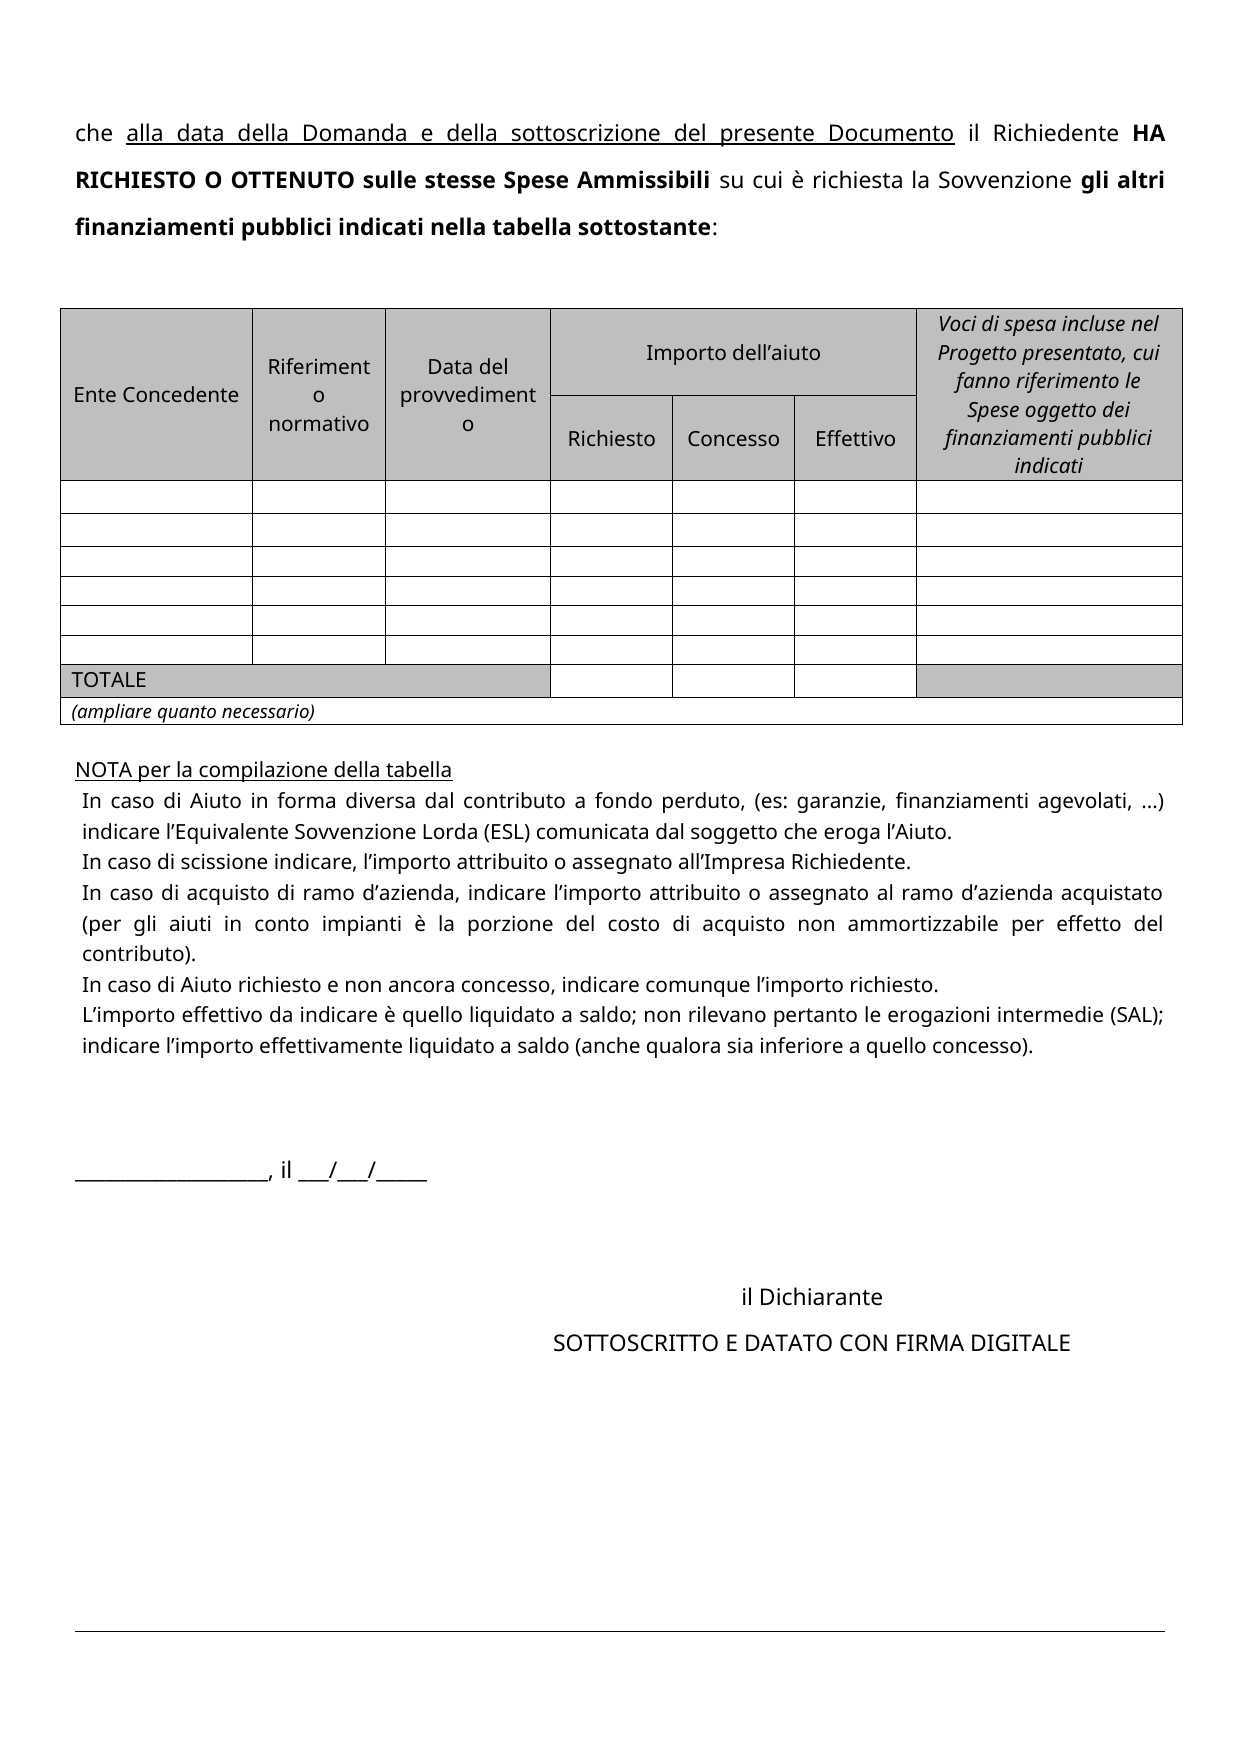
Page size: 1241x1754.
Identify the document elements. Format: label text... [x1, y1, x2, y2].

table_cell (ampliare quanto necessario) [61, 698, 1182, 724]
table_cell Effettivo [795, 396, 916, 480]
table_header Ente Concedente [61, 309, 252, 480]
table_cell [386, 606, 550, 634]
table_cell [551, 514, 672, 546]
table_cell [253, 514, 385, 546]
text il Dichiarante [459, 1281, 1165, 1312]
text che alla data della Domanda e della sottoscrizione del presente Documento il Richiedente HA RICHIESTO O OTTENUTO sulle stesse Spese Ammissibili su cui è richiesta la Sovvenzione gli altri finanziamenti pubblici indicati nella tabella sottostante: [75, 117, 1165, 242]
text In caso di Aiuto in forma diversa dal contributo a fondo perduto, (es: garanzie, finanziamenti agevolati, …) indicare l’Equivalente Sovvenzione Lorda (ESL) comunicata dal soggetto che eroga l’Aiuto. [82, 786, 1165, 845]
table_cell [673, 606, 794, 634]
table_cell [551, 481, 672, 513]
table_cell [795, 547, 916, 576]
table_header Data del provvedimento [386, 309, 550, 480]
table_cell [61, 547, 252, 576]
table_cell [61, 514, 252, 546]
table_cell [551, 636, 672, 664]
text In caso di scissione indicare, l’importo attribuito o assegnato all’Impresa Richiedente. [82, 847, 1165, 876]
table_cell [253, 636, 385, 664]
table_cell [551, 577, 672, 605]
table_cell [386, 514, 550, 546]
table_cell [673, 547, 794, 576]
table_header Riferimento normativo [253, 309, 385, 480]
table_cell [253, 606, 385, 634]
table_cell [795, 636, 916, 664]
text In caso di Aiuto richiesto e non ancora concesso, indicare comunque l’importo richiesto. [82, 970, 1165, 998]
table_cell [253, 577, 385, 605]
table_header Voci di spesa incluse nel Progetto presentato, cui fanno riferimento le Spese oggetto dei finanziamenti pubblici indicati [917, 309, 1182, 480]
table_cell [917, 636, 1182, 664]
table_cell TOTALE [61, 665, 550, 697]
table_cell [61, 577, 252, 605]
table_cell [917, 481, 1182, 513]
table_cell [917, 606, 1182, 634]
table_cell [795, 481, 916, 513]
table_cell [673, 636, 794, 664]
table_cell [253, 547, 385, 576]
table_cell [673, 481, 794, 513]
table_cell [795, 665, 916, 697]
table_cell [386, 577, 550, 605]
table_cell [795, 606, 916, 634]
table_cell [917, 577, 1182, 605]
table_cell [551, 665, 672, 697]
table_cell [61, 481, 252, 513]
text In caso di acquisto di ramo d’azienda, indicare l’importo attribuito o assegnato al ramo d’azienda acquistato (per gli aiuti in conto impianti è la porzione del costo di acquisto non ammortizzabile per effetto del contributo). [82, 878, 1165, 968]
table_cell [673, 665, 794, 697]
table_cell [386, 481, 550, 513]
table_cell [673, 577, 794, 605]
table_cell Richiesto [551, 396, 672, 480]
text ___________________, il ___/___/_____ [75, 1154, 1165, 1186]
table_cell [386, 547, 550, 576]
table_cell [386, 636, 550, 664]
table_cell [673, 514, 794, 546]
table_cell [61, 606, 252, 634]
table_cell Concesso [673, 396, 794, 480]
table_cell [551, 547, 672, 576]
table_cell [795, 577, 916, 605]
table_cell [795, 514, 916, 546]
table_cell [551, 606, 672, 634]
table_cell [917, 547, 1182, 576]
table_header Importo dell’aiuto [551, 309, 916, 395]
text NOTA per la compilazione della tabella [75, 756, 1165, 784]
text L’importo effettivo da indicare è quello liquidato a saldo; non rilevano pertanto le erogazioni intermedie (SAL); indicare l’importo effettivamente liquidato a saldo (anche qualora sia inferiore a quello concesso). [82, 1001, 1165, 1059]
table_cell [917, 665, 1182, 697]
table_cell [61, 636, 252, 664]
table_cell [917, 514, 1182, 546]
table_cell [253, 481, 385, 513]
text SOTTOSCRITTO E DATATO CON FIRMA DIGITALE [459, 1327, 1165, 1358]
